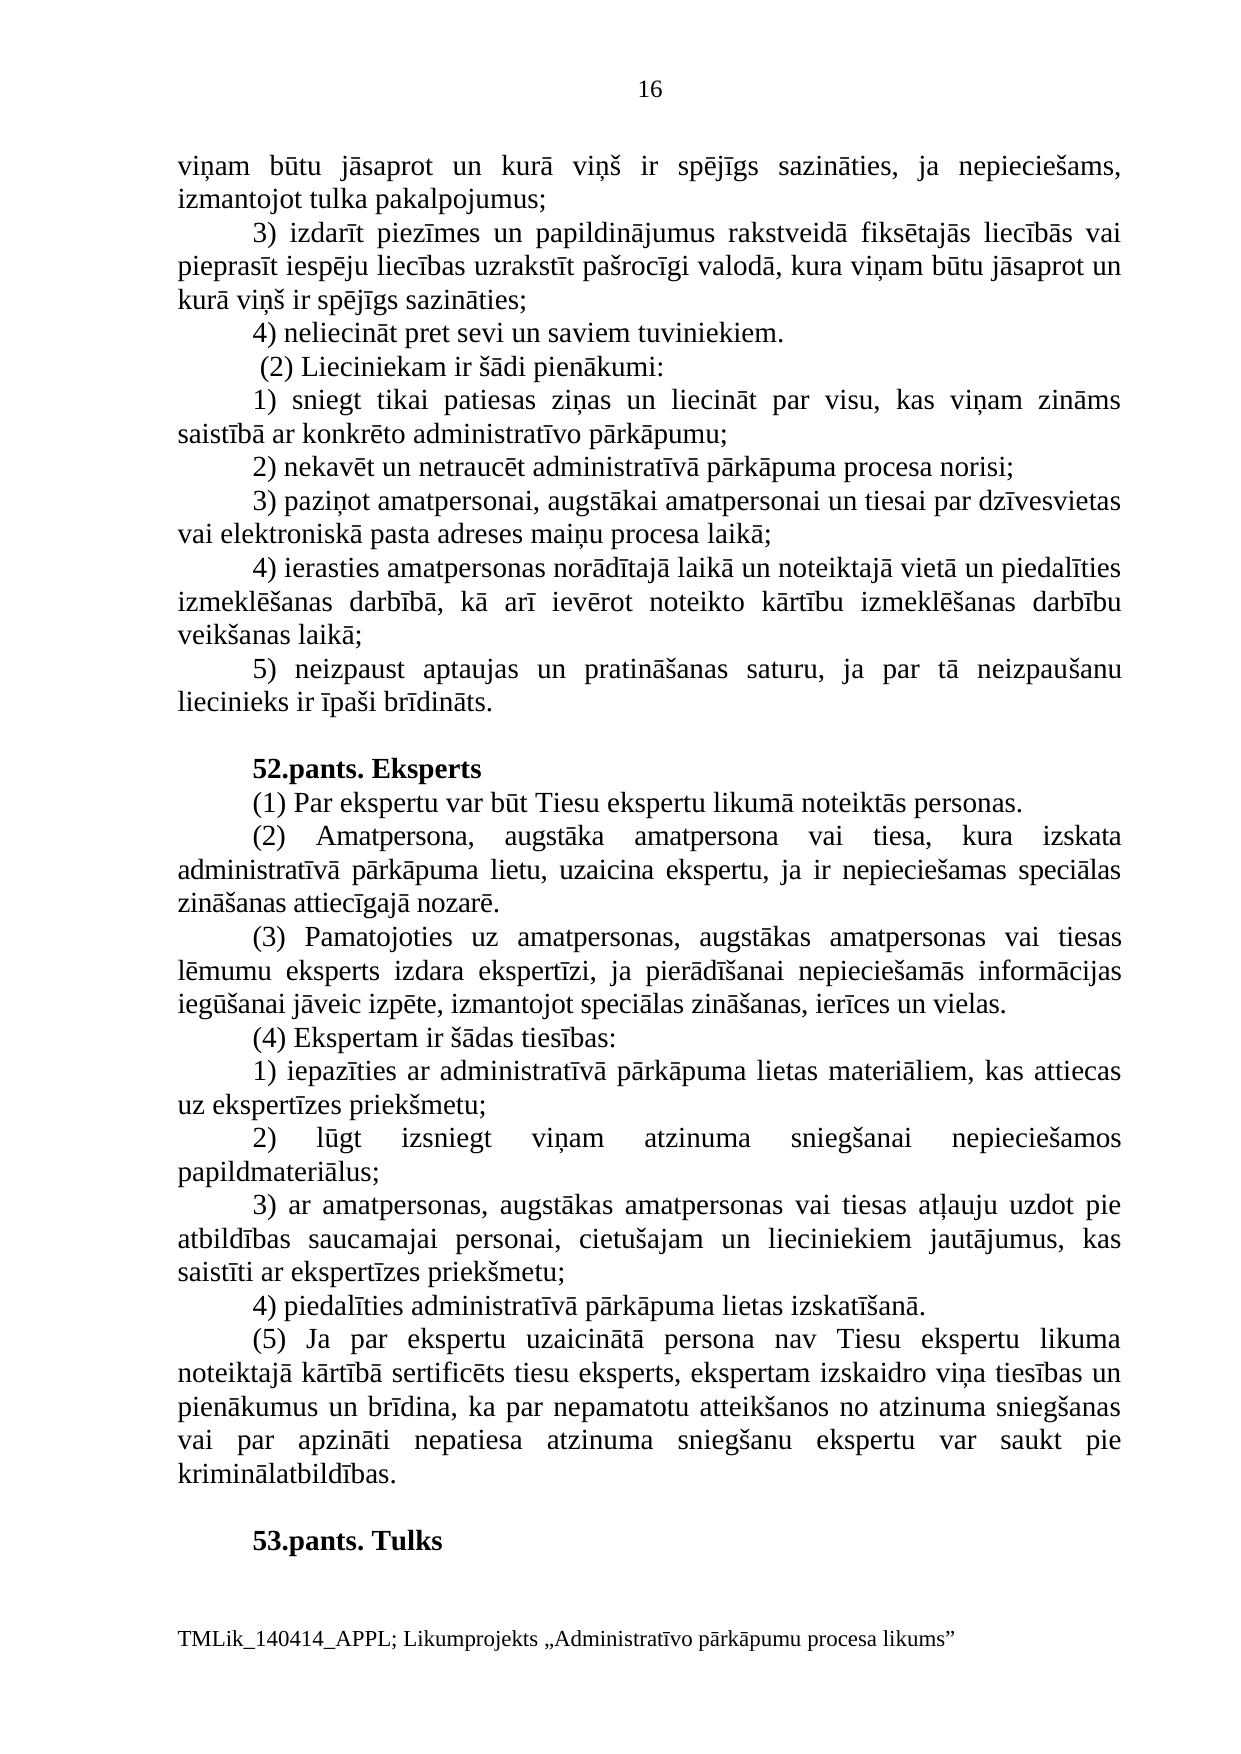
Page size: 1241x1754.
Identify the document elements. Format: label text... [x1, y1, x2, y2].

text 1) sniegt tikai patiesas ziņas un liecināt par visu, kas viņam zināms saistībā ar konkrēto administratīvo pārkāpumu; [177, 382, 1122, 449]
text 52.pants. Eksperts [177, 751, 1122, 785]
text 5) neizpaust aptaujas un pratināšanas saturu, ja par tā neizpaušanu liecinieks ir īpaši brīdināts. [177, 651, 1122, 718]
text 2) nekavēt un netraucēt administratīvā pārkāpuma procesa norisi; [177, 449, 1122, 483]
text 3) paziņot amatpersonai, augstākai amatpersonai un tiesai par dzīvesvietas vai elektroniskā pasta adreses maiņu procesa laikā; [177, 483, 1122, 550]
text 4) neliecināt pret sevi un saviem tuviniekiem. [177, 315, 1122, 349]
text 1) iepazīties ar administratīvā pārkāpuma lietas materiāliem, kas attiecas uz ekspertīzes priekšmetu; [177, 1053, 1122, 1120]
text (2) Lieciniekam ir šādi pienākumi: [177, 349, 1122, 382]
text (5) Ja par ekspertu uzaicinātā persona nav Tiesu ekspertu likuma noteiktajā kārtībā sertificēts tiesu eksperts, ekspertam izskaidro viņa tiesības un pienākumus un brīdina, ka par nepamatotu atteikšanos no atzinuma sniegšanas vai par apzināti nepatiesa atzinuma sniegšanu ekspertu var saukt pie kriminālatbildības. [177, 1322, 1122, 1489]
text 3) izdarīt piezīmes un papildinājumus rakstveidā fiksētajās liecībās vai pieprasīt iespēju liecības uzrakstīt pašrocīgi valodā, kura viņam būtu jāsaprot un kurā viņš ir spējīgs sazināties; [177, 215, 1122, 315]
text 4) piedalīties administratīvā pārkāpuma lietas izskatīšanā. [177, 1288, 1122, 1322]
text (1) Par ekspertu var būt Tiesu ekspertu likumā noteiktās personas. [177, 785, 1122, 818]
text 2) lūgt izsniegt viņam atzinuma sniegšanai nepieciešamos papildmateriālus; [177, 1120, 1122, 1187]
text 53.pants. Tulks [177, 1523, 1122, 1556]
text (2) Amatpersona, augstāka amatpersona vai tiesa, kura izskata administratīvā pārkāpuma lietu, uzaicina ekspertu, ja ir nepieciešamas speciālas zināšanas attiecīgajā nozarē. [177, 818, 1122, 919]
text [177, 148, 1122, 215]
text (4) Ekspertam ir šādas tiesības: [177, 1020, 1122, 1053]
text 4) ierasties amatpersonas norādītajā laikā un noteiktajā vietā un piedalīties izmeklēšanas darbībā, kā arī ievērot noteikto kārtību izmeklēšanas darbību veikšanas laikā; [177, 550, 1122, 651]
text (3) Pamatojoties uz amatpersonas, augstākas amatpersonas vai tiesas lēmumu eksperts izdara ekspertīzi, ja pierādīšanai nepieciešamās informācijas iegūšanai jāveic izpēte, izmantojot speciālas zināšanas, ierīces un vielas. [177, 919, 1122, 1020]
text 3) ar amatpersonas, augstākas amatpersonas vai tiesas atļauju uzdot pie atbildības saucamajai personai, cietušajam un lieciniekiem jautājumus, kas saistīti ar ekspertīzes priekšmetu; [177, 1187, 1122, 1288]
